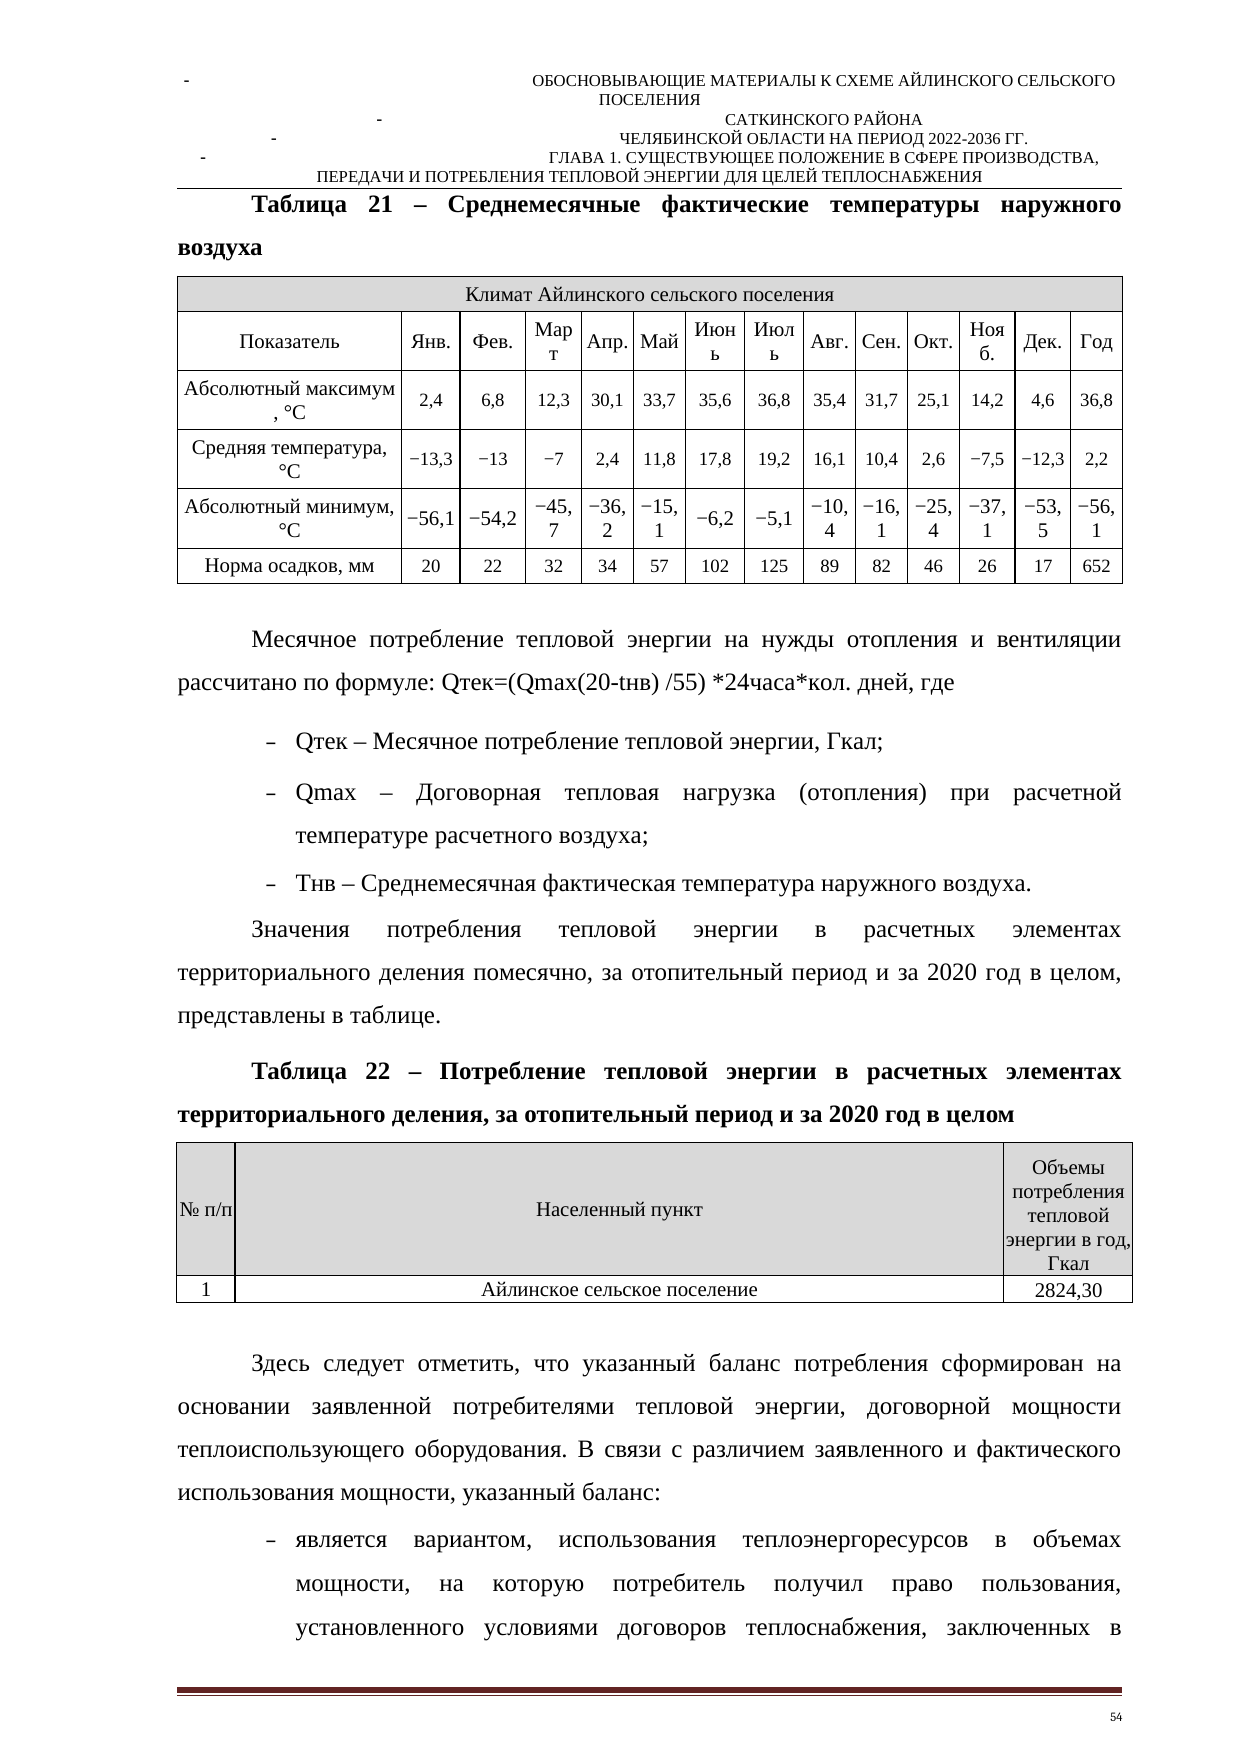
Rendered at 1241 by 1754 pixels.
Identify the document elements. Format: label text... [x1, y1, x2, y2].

table_cell 2,4 [402, 371, 459, 429]
table_cell Абсолютный максимум, °C [178, 371, 401, 429]
table_cell −54,2 [461, 489, 525, 547]
table_cell −37,1 [960, 489, 1014, 547]
table_cell 2,6 [908, 430, 959, 488]
table_cell 34 [582, 549, 633, 582]
table_cell 82 [856, 549, 907, 582]
table_cell 17,8 [686, 430, 744, 488]
table_cell Нояб. [960, 312, 1014, 370]
table_cell 36,8 [1071, 371, 1122, 429]
table_cell Дек. [1016, 312, 1070, 370]
table_cell Средняя температура, °C [178, 430, 401, 488]
table_cell −53,5 [1016, 489, 1070, 547]
table_cell 2,4 [582, 430, 633, 488]
table_cell 20 [402, 549, 459, 582]
table_cell 36,8 [745, 371, 803, 429]
table_cell −13 [461, 430, 525, 488]
table_cell −45,7 [526, 489, 581, 547]
table_cell Май [634, 312, 685, 370]
table_header № п/п [177, 1143, 234, 1275]
table_cell −56,1 [1071, 489, 1122, 547]
table_cell 25,1 [908, 371, 959, 429]
table_cell 2,2 [1071, 430, 1122, 488]
table_cell Год [1071, 312, 1122, 370]
table_cell −36,2 [582, 489, 633, 547]
table_cell Айлинское сельское поселение [236, 1276, 1003, 1302]
table_cell Апр. [582, 312, 633, 370]
text Месячное потребление тепловой энергии на нужды отопления и вентиляции рассчитано по формуле: Qтек=(Qmax(20-tнв) /55) *24часа*кол. дней, где [177, 624, 1122, 696]
table_cell 22 [461, 549, 525, 582]
table_cell 14,2 [960, 371, 1014, 429]
table_cell 4,6 [1016, 371, 1070, 429]
table_cell Норма осадков, мм [178, 549, 401, 582]
table_cell 89 [804, 549, 855, 582]
table_cell −56,1 [402, 489, 459, 547]
table_cell −7 [526, 430, 581, 488]
table_header Объемы потребления тепловой энергии в год, Гкал [1004, 1143, 1132, 1275]
table_cell 17 [1016, 549, 1070, 582]
table_cell 1 [177, 1276, 234, 1302]
table_cell 10,4 [856, 430, 907, 488]
table_cell 30,1 [582, 371, 633, 429]
table_cell 57 [634, 549, 685, 582]
table_cell Фев. [461, 312, 525, 370]
table_cell −13,3 [402, 430, 459, 488]
table_cell −7,5 [960, 430, 1014, 488]
table_cell −12,3 [1016, 430, 1070, 488]
table_cell −6,2 [686, 489, 744, 547]
table_cell 6,8 [461, 371, 525, 429]
table_header Населенный пункт [236, 1143, 1003, 1275]
text Таблица 22 – Потребление тепловой энергии в расчетных элементах территориального деления, за отопительный период и за 2020 год в целом [177, 1056, 1122, 1128]
text Qтек – Месячное потребление тепловой энергии, Гкал; [266, 722, 1122, 756]
table_cell Июль [745, 312, 803, 370]
table_cell Июнь [686, 312, 744, 370]
table_cell 16,1 [804, 430, 855, 488]
text Значения потребления тепловой энергии в расчетных элементах территориального деления помесячно, за отопительный период и за 2020 год в целом, представлены в таблице. [177, 914, 1122, 1029]
table_cell 652 [1071, 549, 1122, 582]
table_cell Янв. [402, 312, 459, 370]
table_cell Окт. [908, 312, 959, 370]
text Qmax – Договорная тепловая нагрузка (отопления) при расчетной температуре расчетного воздуха; [266, 773, 1122, 849]
table_cell 125 [745, 549, 803, 582]
table_cell 19,2 [745, 430, 803, 488]
table_header Климат Айлинского сельского поселения [178, 277, 1122, 311]
table_cell 26 [960, 549, 1014, 582]
table_cell −15,1 [634, 489, 685, 547]
text Tнв – Среднемесячная фактическая температура наружного воздуха. [266, 864, 1122, 897]
table_cell 12,3 [526, 371, 581, 429]
table_cell 31,7 [856, 371, 907, 429]
table_cell 102 [686, 549, 744, 582]
table_cell 32 [526, 549, 581, 582]
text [266, 1521, 1122, 1640]
table_cell Март [526, 312, 581, 370]
text Здесь следует отметить, что указанный баланс потребления сформирован на основании заявленной потребителями тепловой энергии, договорной мощности теплоиспользующего оборудования. В связи с различием заявленного и фактического использования мощности, указанный баланс: [177, 1348, 1122, 1506]
table_cell −16,1 [856, 489, 907, 547]
table_cell Показатель [178, 312, 401, 370]
table_cell −10,4 [804, 489, 855, 547]
text Таблица 21 – Среднемесячные фактические температуры наружного воздуха [177, 189, 1122, 261]
table_cell 35,4 [804, 371, 855, 429]
table_cell −5,1 [745, 489, 803, 547]
table_cell 2824,30 [1004, 1276, 1132, 1302]
table_cell Абсолютный минимум, °C [178, 489, 401, 547]
table_cell −25,4 [908, 489, 959, 547]
table_cell Авг. [804, 312, 855, 370]
table_cell 35,6 [686, 371, 744, 429]
table_cell 33,7 [634, 371, 685, 429]
table_cell 46 [908, 549, 959, 582]
table_cell Сен. [856, 312, 907, 370]
table_cell 11,8 [634, 430, 685, 488]
